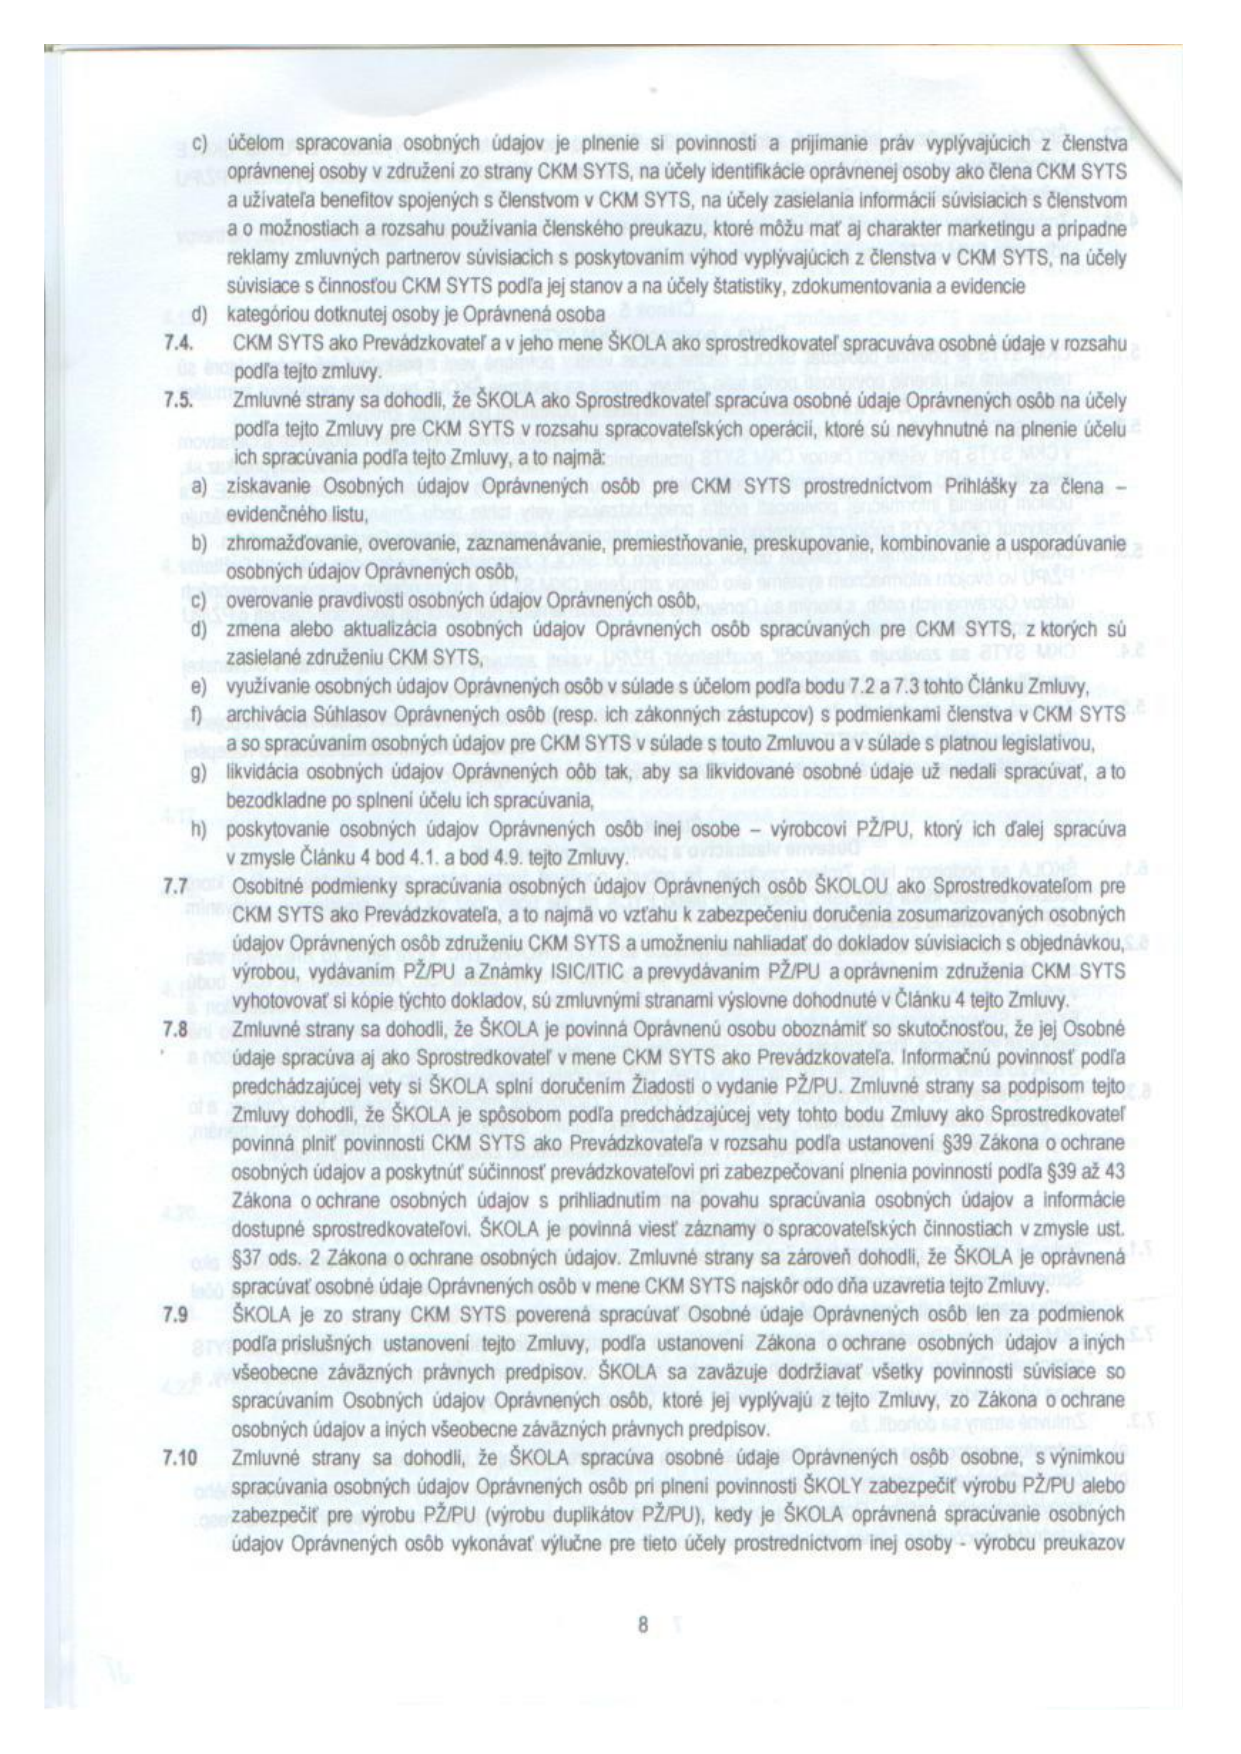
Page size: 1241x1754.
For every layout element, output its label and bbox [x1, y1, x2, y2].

picture [44, 44, 1183, 1710]
